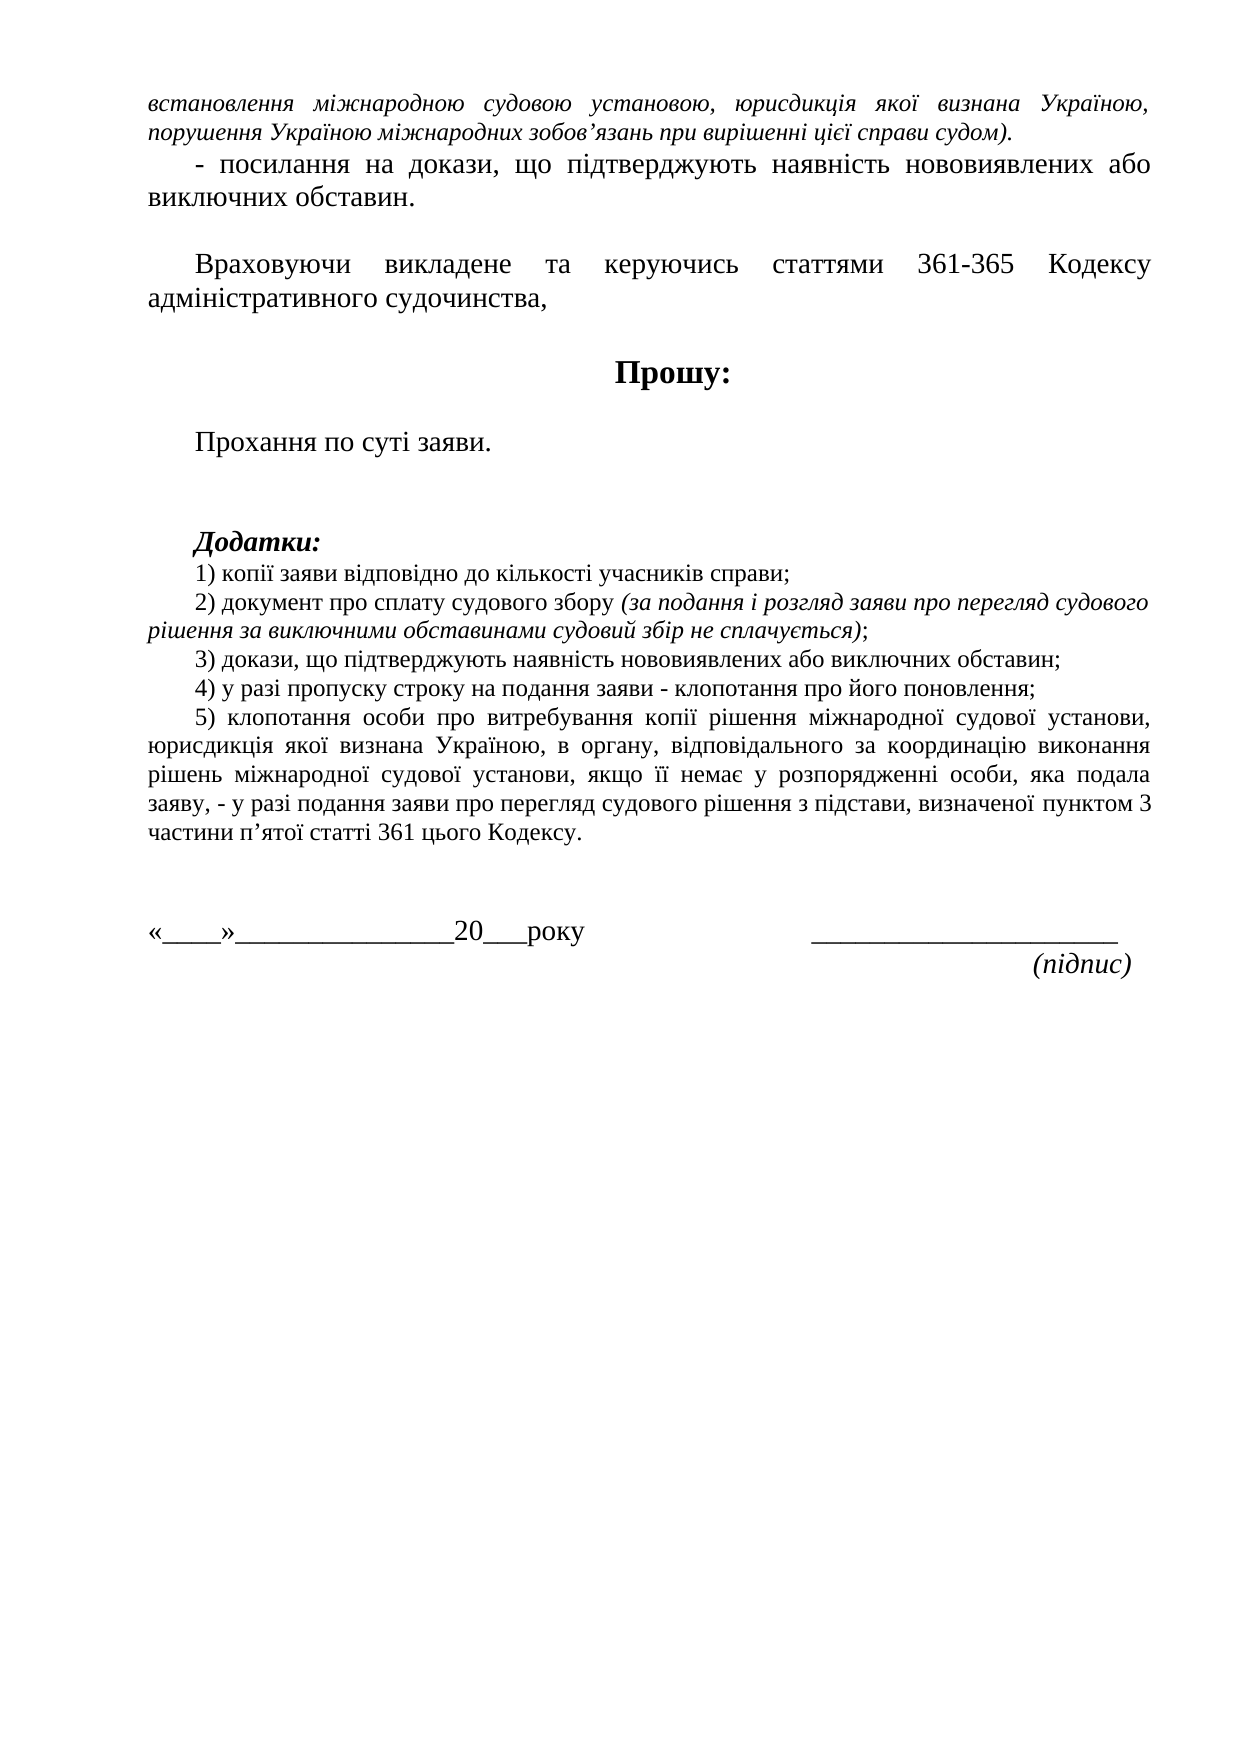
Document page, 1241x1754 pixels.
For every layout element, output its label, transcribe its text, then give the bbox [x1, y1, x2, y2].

text 1) копії заяви відповідно до кількості учасників справи; [148, 558, 1152, 587]
text 2) документ про сплату судового збору (за подання і розгляд заяви про перегляд судового рішення за виключними обставинами судовий збір не сплачується); [862, 587, 1152, 644]
text - посилання на докази, що підтверджують наявність нововиявлених або виключних обставин. [148, 146, 1152, 213]
text Додатки: [148, 524, 1152, 558]
text Прохання по суті заяви. [148, 424, 1152, 457]
text Прошу: [148, 352, 1152, 390]
text 5) клопотання особи про витребування копії рішення міжнародної судової установи, юрисдикція якої визнана Україною, в органу, відповідального за координацію виконання рішень міжнародної судової установи, якщо її немає у розпорядженні особи, яка подала заяву, - у разі подання заяви про перегляд судового рішення з підстави, визначеної пунктом 3 частини п’ятої статті 361 цього Кодексу. [148, 702, 1152, 846]
text 2) документ про сплату судового збору (за подання і розгляд заяви про перегляд судового рішення за виключними обставинами судовий збір не сплачується); [148, 587, 621, 616]
text Враховуючи викладене та керуючись статтями 361-365 Кодексу адміністративного судочинства, [148, 247, 1152, 314]
text 4) у разі пропуску строку на подання заяви - клопотання про його поновлення; [148, 673, 1152, 702]
text 3) докази, що підтверджують наявність нововиявлених або виключних обставин; [148, 644, 1152, 673]
text «____»_______________20___року _____________________ (підпис) [148, 913, 1152, 980]
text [148, 88, 1152, 146]
